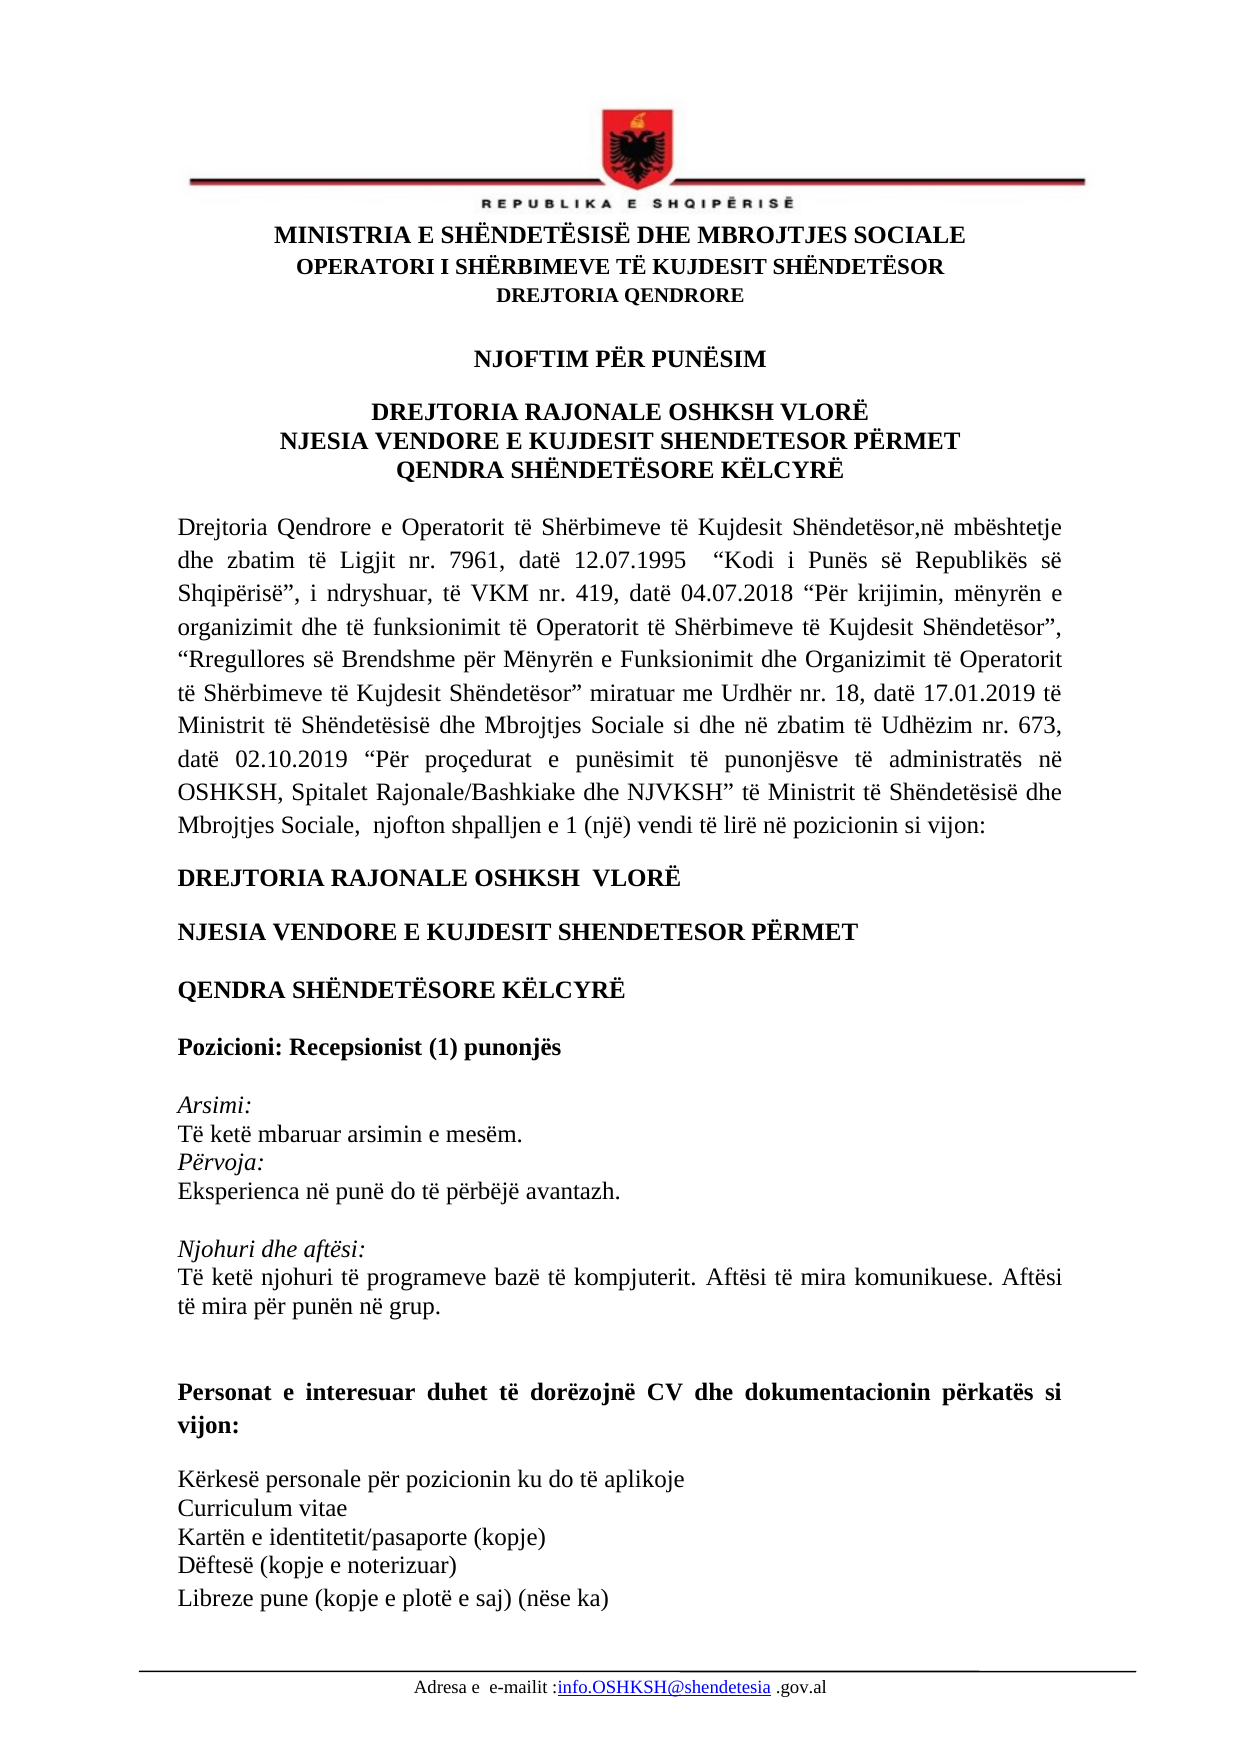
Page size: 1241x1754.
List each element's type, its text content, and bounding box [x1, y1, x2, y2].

picture [177, 75, 1098, 216]
text Dëftesë (kopje e noterizuar) [177, 1551, 1063, 1579]
text QENDRA SHËNDETËSORE KËLCYRË [177, 455, 1063, 484]
text Personat e interesuar duhet të dorëzojnë CV dhe dokumentacionin përkatës si vijon: [177, 1377, 1063, 1439]
text DREJTORIA RAJONALE OSHKSH VLORË [177, 397, 1063, 426]
text MINISTRIA E SHËNDETËSISË DHE MBROJTJES SOCIALE [177, 220, 1063, 248]
text Njohuri dhe aftësi: [177, 1234, 1063, 1262]
text Kërkesë personale për pozicionin ku do të aplikoje [177, 1464, 1063, 1493]
text Pozicioni: Recepsionist (1) punonjës [177, 1032, 1063, 1061]
text Përvoja: [177, 1147, 1063, 1176]
text DREJTORIA RAJONALE OSHKSH VLORË [177, 863, 1063, 892]
text NJOFTIM PËR PUNËSIM [177, 344, 1063, 372]
text Të ketë mbaruar arsimin e mesëm. [177, 1119, 1063, 1147]
text NJESIA VENDORE E KUJDESIT SHENDETESOR PËRMET [177, 917, 1063, 946]
text Arsimi: [177, 1090, 1063, 1119]
text Të ketë njohuri të programeve bazë të kompjuterit. Aftësi të mira komunikuese. Aftësi të mira për punën në grup. [177, 1262, 1063, 1320]
text Curriculum vitae [177, 1493, 1063, 1522]
text Kartën e identitetit/pasaporte (kopje) [177, 1522, 1063, 1551]
text NJESIA VENDORE E KUJDESIT SHENDETESOR PËRMET [177, 426, 1063, 455]
text QENDRA SHËNDETËSORE KËLCYRË [177, 975, 1063, 1004]
text Eksperienca në punë do të përbëjë avantazh. [177, 1176, 1063, 1205]
text Libreze pune (kopje e plotë e saj) (nëse ka) [177, 1583, 1063, 1612]
text DREJTORIA QENDRORE [177, 283, 1063, 307]
text OPERATORI I SHËRBIMEVE TË KUJDESIT SHËNDETËSOR [177, 253, 1063, 279]
text Drejtoria Qendrore e Operatorit të Shërbimeve të Kujdesit Shëndetësor,në mbështetje dhe zbatim të Ligjit nr. 7961, datë 12.07.1995 “Kodi i Punës së Republikës së Shqipërisë”, i ndryshuar, të VKM nr. 419, datë 04.07.2018 “Për krijimin, mënyrën e organizimit dhe të funksionimit të Operatorit të Shërbimeve të Kujdesit Shëndetësor”, “Rregullores së Brendshme për Mënyrën e Funksionimit dhe Organizimit të Operatorit të Shërbimeve të Kujdesit Shëndetësor” miratuar me Urdhër nr. 18, datë 17.01.2019 të Ministrit të Shëndetësisë dhe Mbrojtjes Sociale si dhe në zbatim të Udhëzim nr. 673, datë 02.10.2019 “Për proçedurat e punësimit të punonjësve të administratës në OSHKSH, Spitalet Rajonale/Bashkiake dhe NJVKSH” të Ministrit të Shëndetësisë dhe Mbrojtjes Sociale, njofton shpalljen e 1 (një) vendi të lirë në pozicionin si vijon: [177, 512, 1063, 838]
